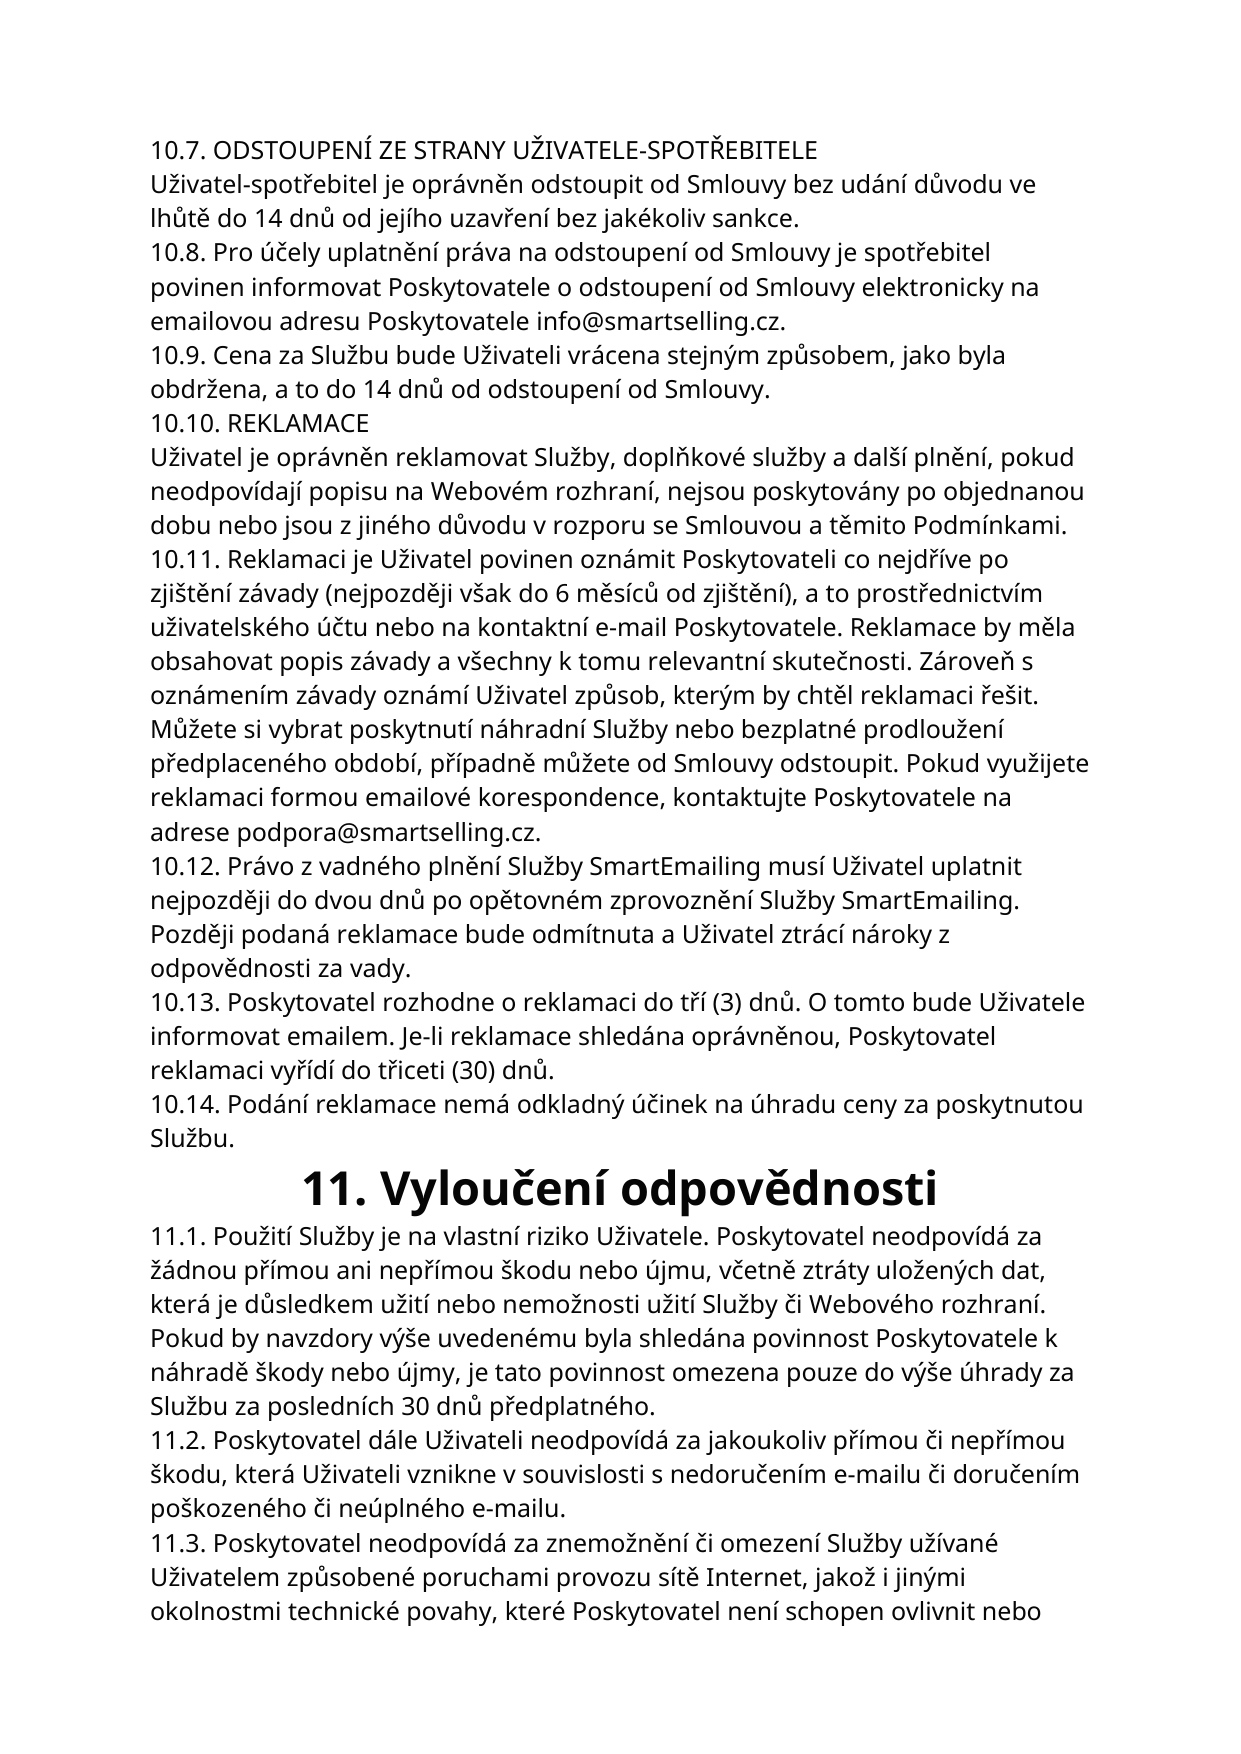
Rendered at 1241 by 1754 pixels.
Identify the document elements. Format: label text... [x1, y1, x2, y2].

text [150, 1525, 1090, 1627]
text 10.8. Pro účely uplatnění práva na odstoupení od Smlouvy je spotřebitel povinen informovat Poskytovatele o odstoupení od Smlouvy elektronicky na emailovou adresu Poskytovatele info@smartselling.cz. [150, 235, 1090, 337]
text 10.11. Reklamaci je Uživatel povinen oznámit Poskytovateli co nejdříve po zjištění závady (nejpozději však do 6 měsíců od zjištění), a to prostřednictvím uživatelského účtu nebo na kontaktní e-mail Poskytovatele. Reklamace by měla obsahovat popis závady a všechny k tomu relevantní skutečnosti. Zároveň s oznámením závady oznámí Uživatel způsob, kterým by chtěl reklamaci řešit. Můžete si vybrat poskytnutí náhradní Služby nebo bezplatné prodloužení předplaceného období, případně můžete od Smlouvy odstoupit. Pokud využijete reklamaci formou emailové korespondence, kontaktujte Poskytovatele na adrese podpora@smartselling.cz. [150, 542, 1090, 848]
text 11. Vyloučení odpovědnosti [150, 1155, 1090, 1219]
text 10.9. Cena za Službu bude Uživateli vrácena stejným způsobem, jako byla obdržena, a to do 14 dnů od odstoupení od Smlouvy. [150, 337, 1090, 405]
text 11.2. Poskytovatel dále Uživateli neodpovídá za jakoukoliv přímou či nepřímou škodu, která Uživateli vznikne v souvislosti s nedoručením e-mailu či doručením poškozeného či neúplného e-mailu. [150, 1423, 1090, 1525]
text 10.12. Právo z vadného plnění Služby SmartEmailing musí Uživatel uplatnit nejpozději do dvou dnů po opětovném zprovoznění Služby SmartEmailing. Později podaná reklamace bude odmítnuta a Uživatel ztrácí nároky z odpovědnosti za vady. [150, 848, 1090, 984]
text 11.1. Použití Služby je na vlastní riziko Uživatele. Poskytovatel neodpovídá za žádnou přímou ani nepřímou škodu nebo újmu, včetně ztráty uložených dat, která je důsledkem užití nebo nemožnosti užití Služby či Webového rozhraní. Pokud by navzdory výše uvedenému byla shledána povinnost Poskytovatele k náhradě škody nebo újmy, je tato povinnost omezena pouze do výše úhrady za Službu za posledních 30 dnů předplatného. [150, 1219, 1090, 1423]
text 10.7. ODSTOUPENÍ ZE STRANY UŽIVATELE-SPOTŘEBITELE Uživatel-spotřebitel je oprávněn odstoupit od Smlouvy bez udání důvodu ve lhůtě do 14 dnů od jejího uzavření bez jakékoliv sankce. [150, 133, 1090, 235]
text 10.14. Podání reklamace nemá odkladný účinek na úhradu ceny za poskytnutou Službu. [150, 1087, 1090, 1155]
text 10.10. REKLAMACE Uživatel je oprávněn reklamovat Služby, doplňkové služby a další plnění, pokud neodpovídají popisu na Webovém rozhraní, nejsou poskytovány po objednanou dobu nebo jsou z jiného důvodu v rozporu se Smlouvou a těmito Podmínkami. [150, 405, 1090, 542]
text 10.13. Poskytovatel rozhodne o reklamaci do tří (3) dnů. O tomto bude Uživatele informovat emailem. Je-li reklamace shledána oprávněnou, Poskytovatel reklamaci vyřídí do třiceti (30) dnů. [150, 984, 1090, 1087]
